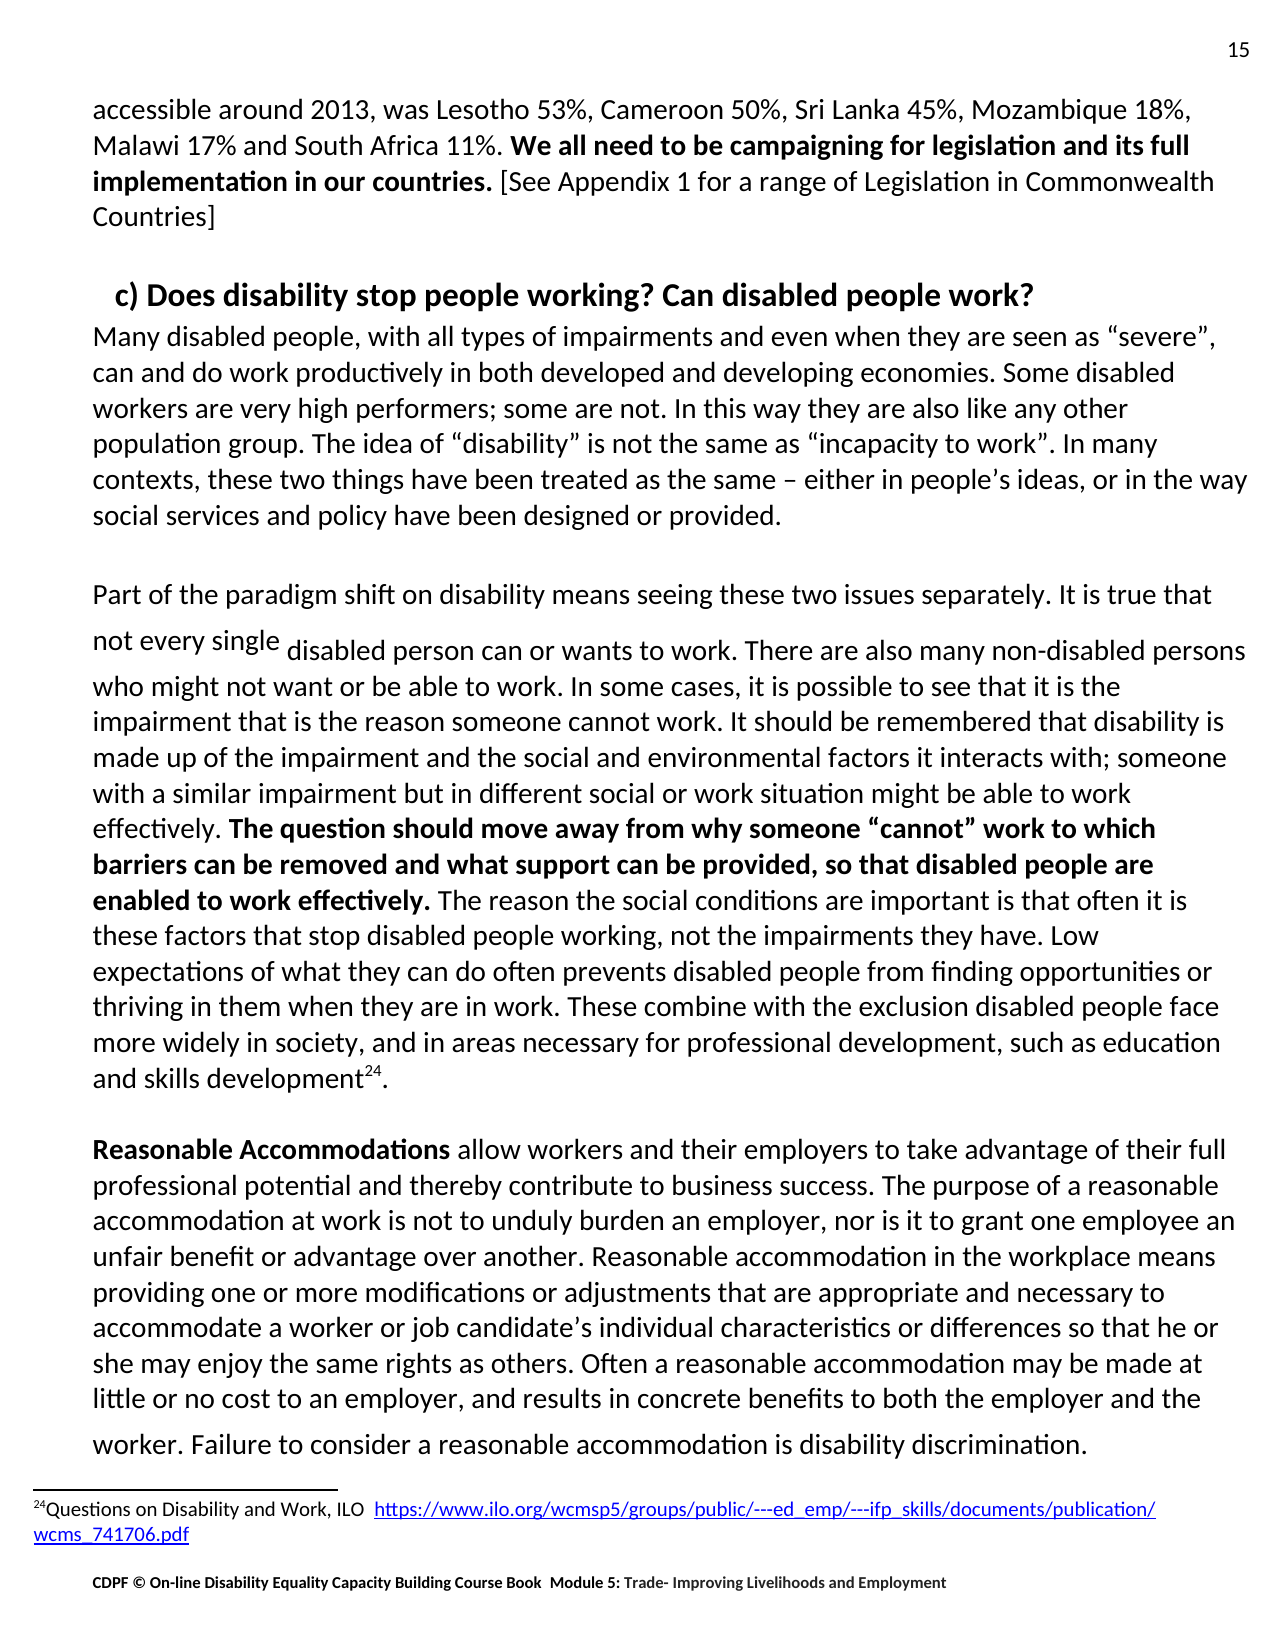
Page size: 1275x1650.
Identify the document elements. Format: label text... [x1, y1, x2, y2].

subtitle c) Does disability stop people working? Can disabled people work? [75, 274, 1250, 314]
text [92, 91, 1250, 234]
text Part of the paradigm shift on disability means seeing these two issues separately. It is true that not every single disabled person can or wants to work. There are also many non-disabled persons who might not want or be able to work. In some cases, it is possible to see that it is the impairment that is the reason someone cannot work. It should be remembered that disability is made up of the impairment and the social and environmental factors it interacts with; someone with a similar impairment but in different social or work situation might be able to work effectively. The question should move away from why someone “cannot” work to which barriers can be removed and what support can be provided, so that disabled people are enabled to work effectively. The reason the social conditions are important is that often it is these factors that stop disabled people working, not the impairments they have. Low expectations of what they can do often prevents disabled people from finding opportunities or thriving in them when they are in work. These combine with the exclusion disabled people face more widely in society, and in areas necessary for professional development, such as education and skills development. [92, 576, 1250, 1095]
text Reasonable Accommodations allow workers and their employers to take advantage of their full professional potential and thereby contribute to business success. The purpose of a reasonable accommodation at work is not to unduly burden an employer, nor is it to grant one employee an unfair benefit or advantage over another. Reasonable accommodation in the workplace means providing one or more modifications or adjustments that are appropriate and necessary to accommodate a worker or job candidate’s individual characteristics or differences so that he or she may enjoy the same rights as others. Often a reasonable accommodation may be made at little or no cost to an employer, and results in concrete benefits to both the employer and the worker. Failure to consider a reasonable accommodation is disability discrimination. [92, 1131, 1250, 1462]
text Many disabled people, with all types of impairments and even when they are seen as “severe”, can and do work productively in both developed and developing economies. Some disabled workers are very high performers; some are not. In this way they are also like any other population group. The idea of “disability” is not the same as “incapacity to work”. In many contexts, these two things have been treated as the same – either in people’s ideas, or in the way social services and policy have been designed or provided. [92, 318, 1250, 532]
